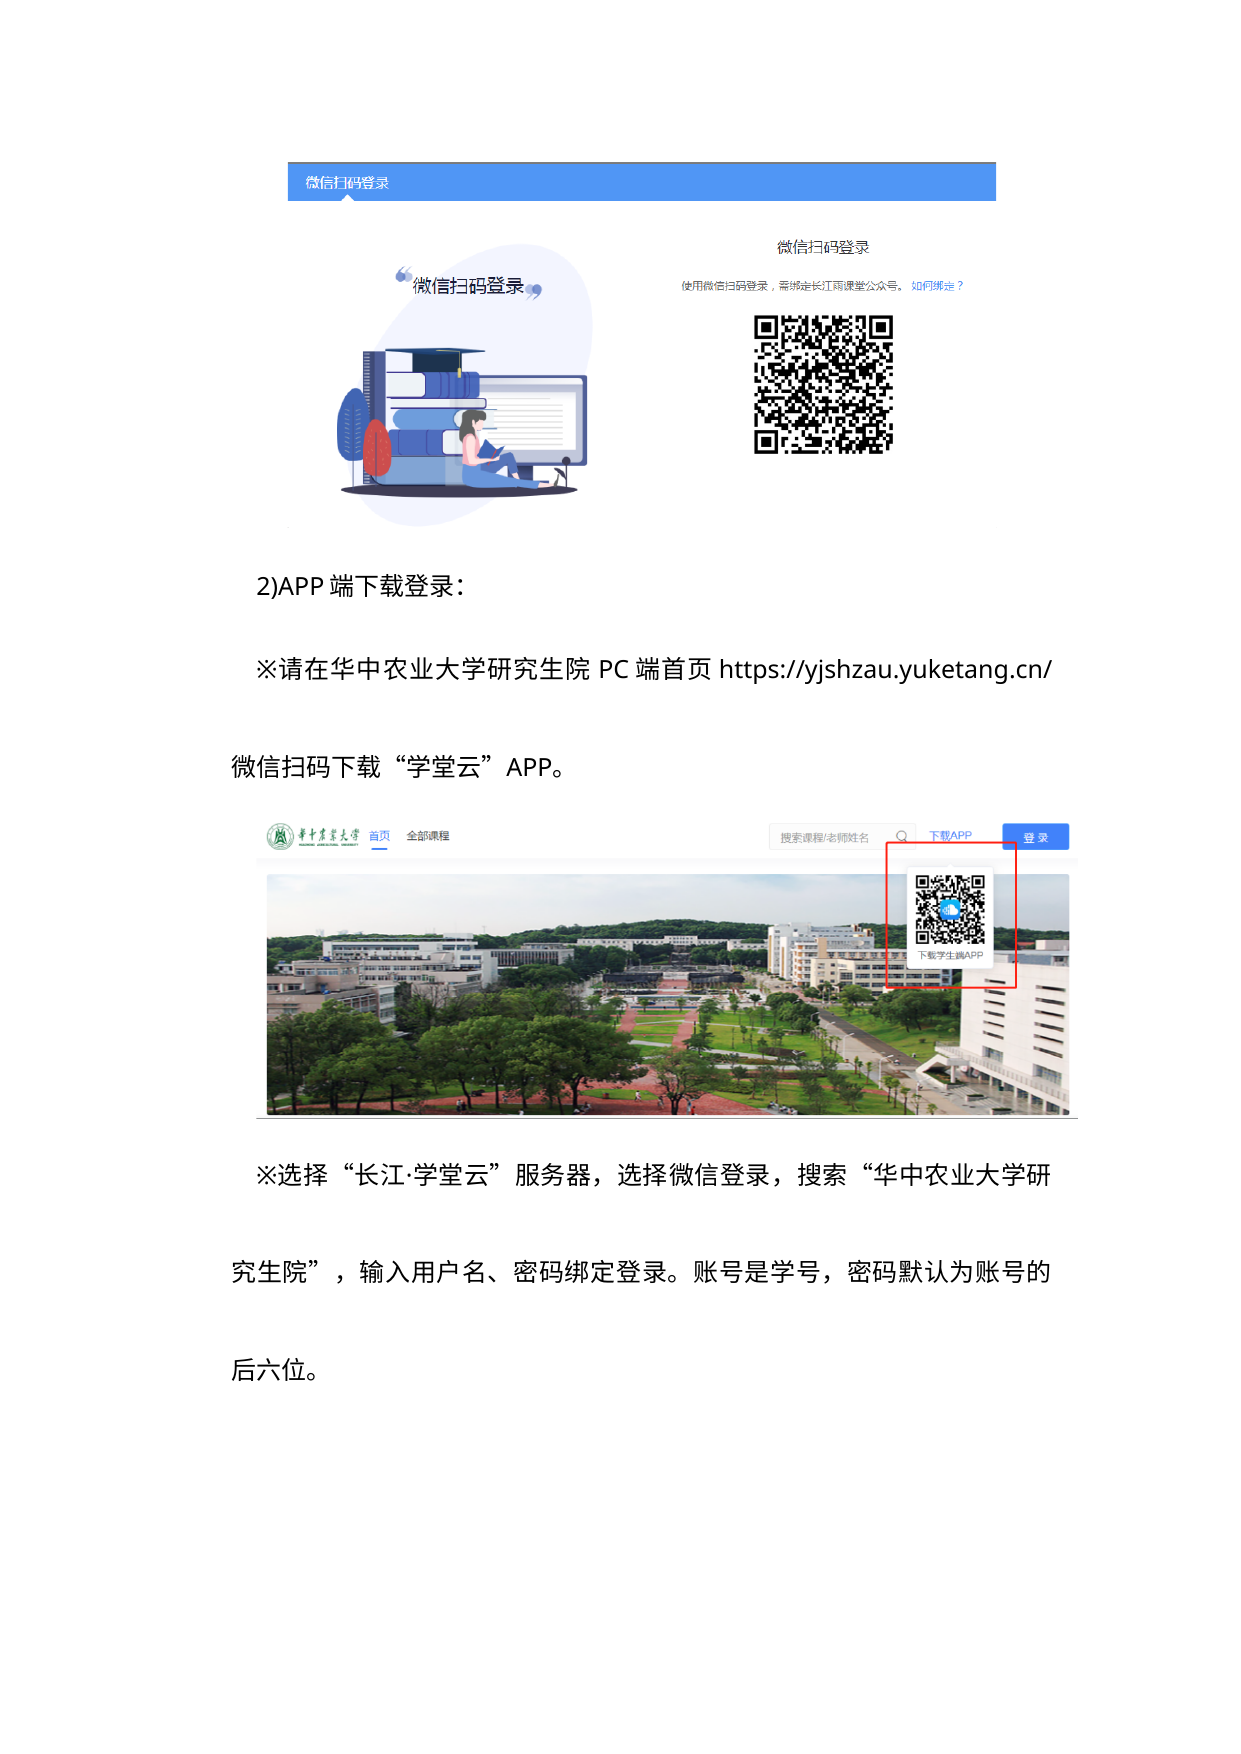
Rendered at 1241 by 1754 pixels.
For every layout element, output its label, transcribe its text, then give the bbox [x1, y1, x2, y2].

list ※选择“长江·学堂云”服务器，选择微信登录，搜索“华中农业大学研究生院”，输入用户名、密码绑定登录。账号是学号，密码默认为账号的后六位。 [231, 1141, 1053, 1401]
picture [287, 162, 997, 528]
list 2)APP端下载登录： [231, 552, 1053, 617]
picture [256, 815, 1078, 1119]
list ※请在华中农业大学研究生院PC端首页https://yjshzau.yuketang.cn/微信扫码下载“学堂云”APP。 [231, 635, 1053, 798]
